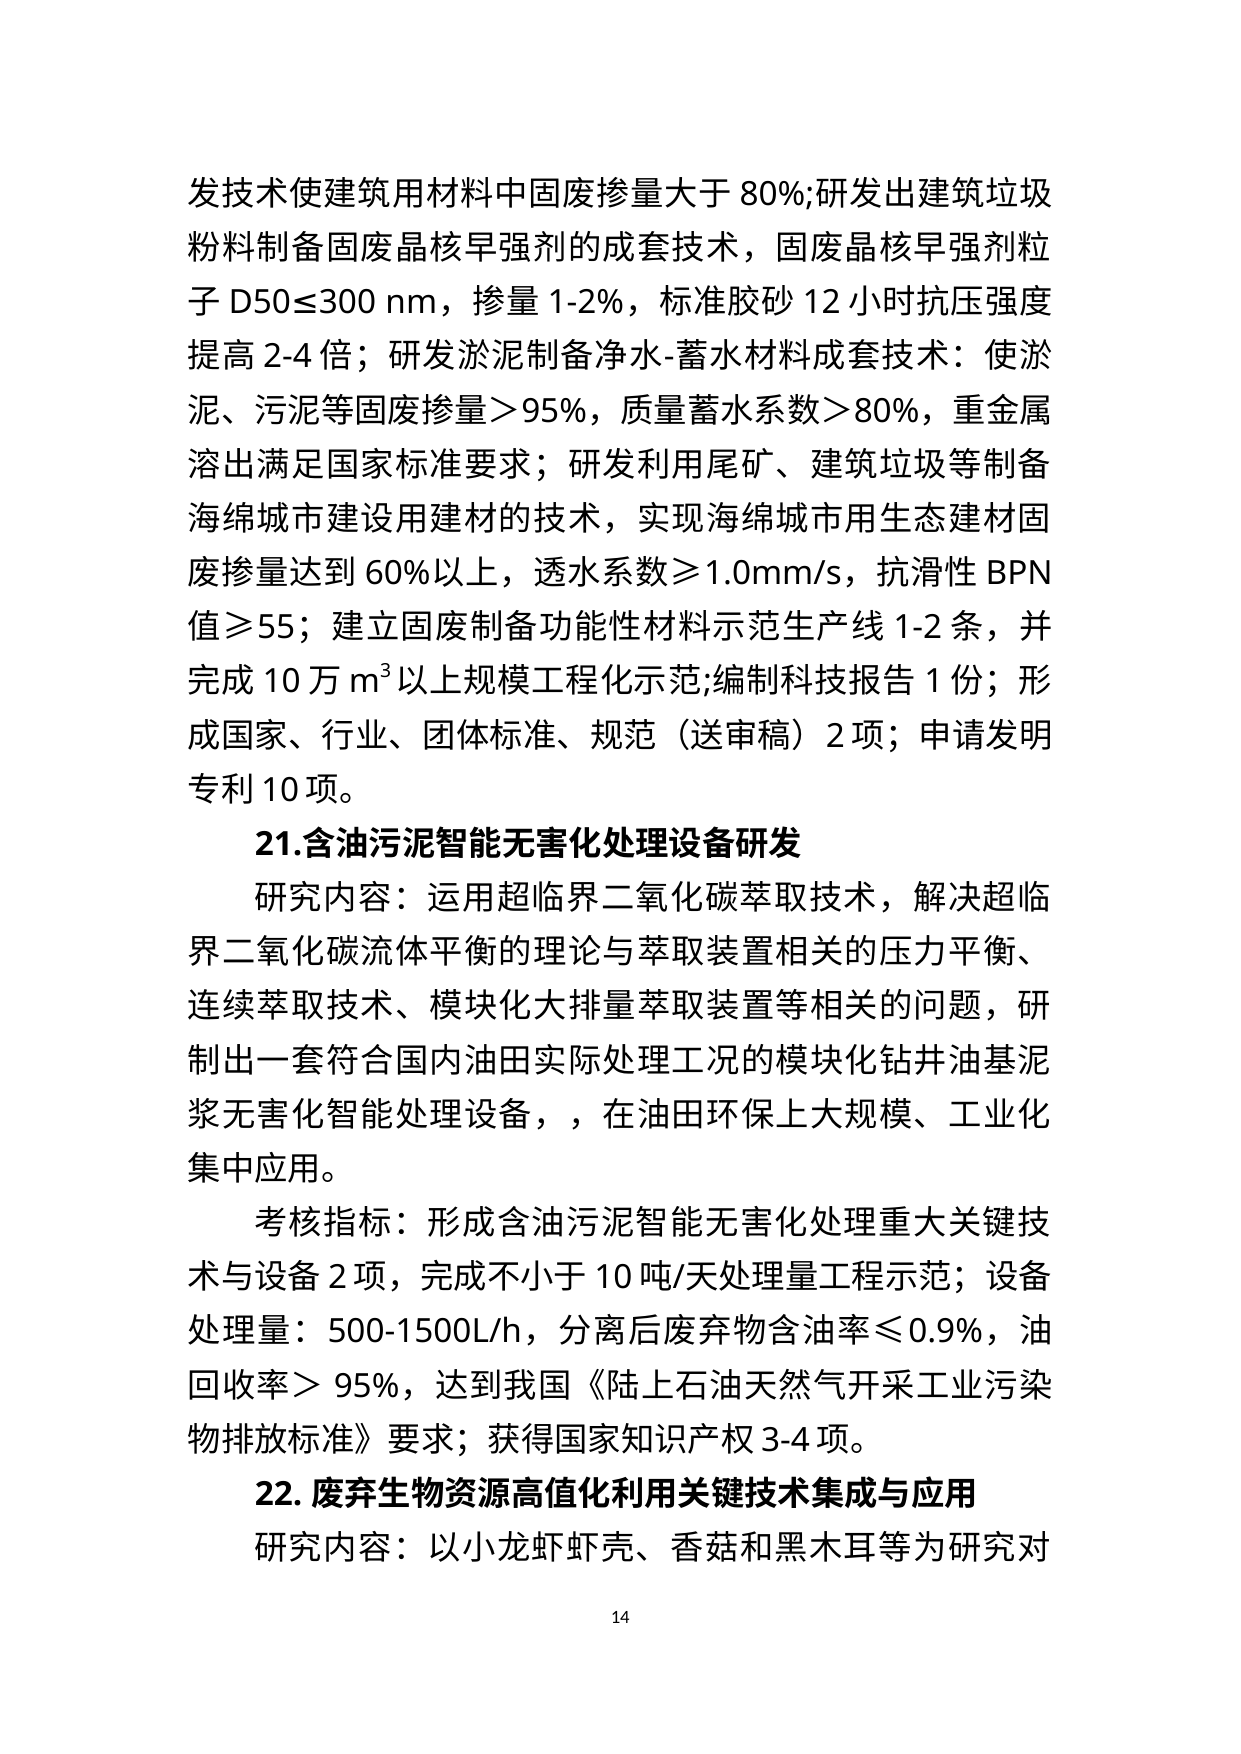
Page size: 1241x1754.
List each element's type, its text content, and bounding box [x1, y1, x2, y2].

text 考核指标：形成含油污泥智能无害化处理重大关键技术与设备2项，完成不小于10吨/天处理量工程示范；设备处理量：500-1500L/h，分离后废弃物含油率≤0.9%，油回收率＞ 95%，达到我国《陆上石油天然气开采工业污染物排放标准》要求；获得国家知识产权3-4项。 [187, 1191, 1053, 1462]
text 研究内容：运用超临界二氧化碳萃取技术，解决超临界二氧化碳流体平衡的理论与萃取装置相关的压力平衡、连续萃取技术、模块化大排量萃取装置等相关的问题，研制出一套符合国内油田实际处理工况的模块化钻井油基泥浆无害化智能处理设备，，在油田环保上大规模、工业化、集中应用。 [187, 866, 1053, 1191]
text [187, 1516, 1053, 1570]
text 21.含油污泥智能无害化处理设备研发 [187, 812, 1053, 866]
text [187, 162, 1053, 812]
text 22. 废弃生物资源高值化利用关键技术集成与应用 [187, 1462, 1053, 1516]
